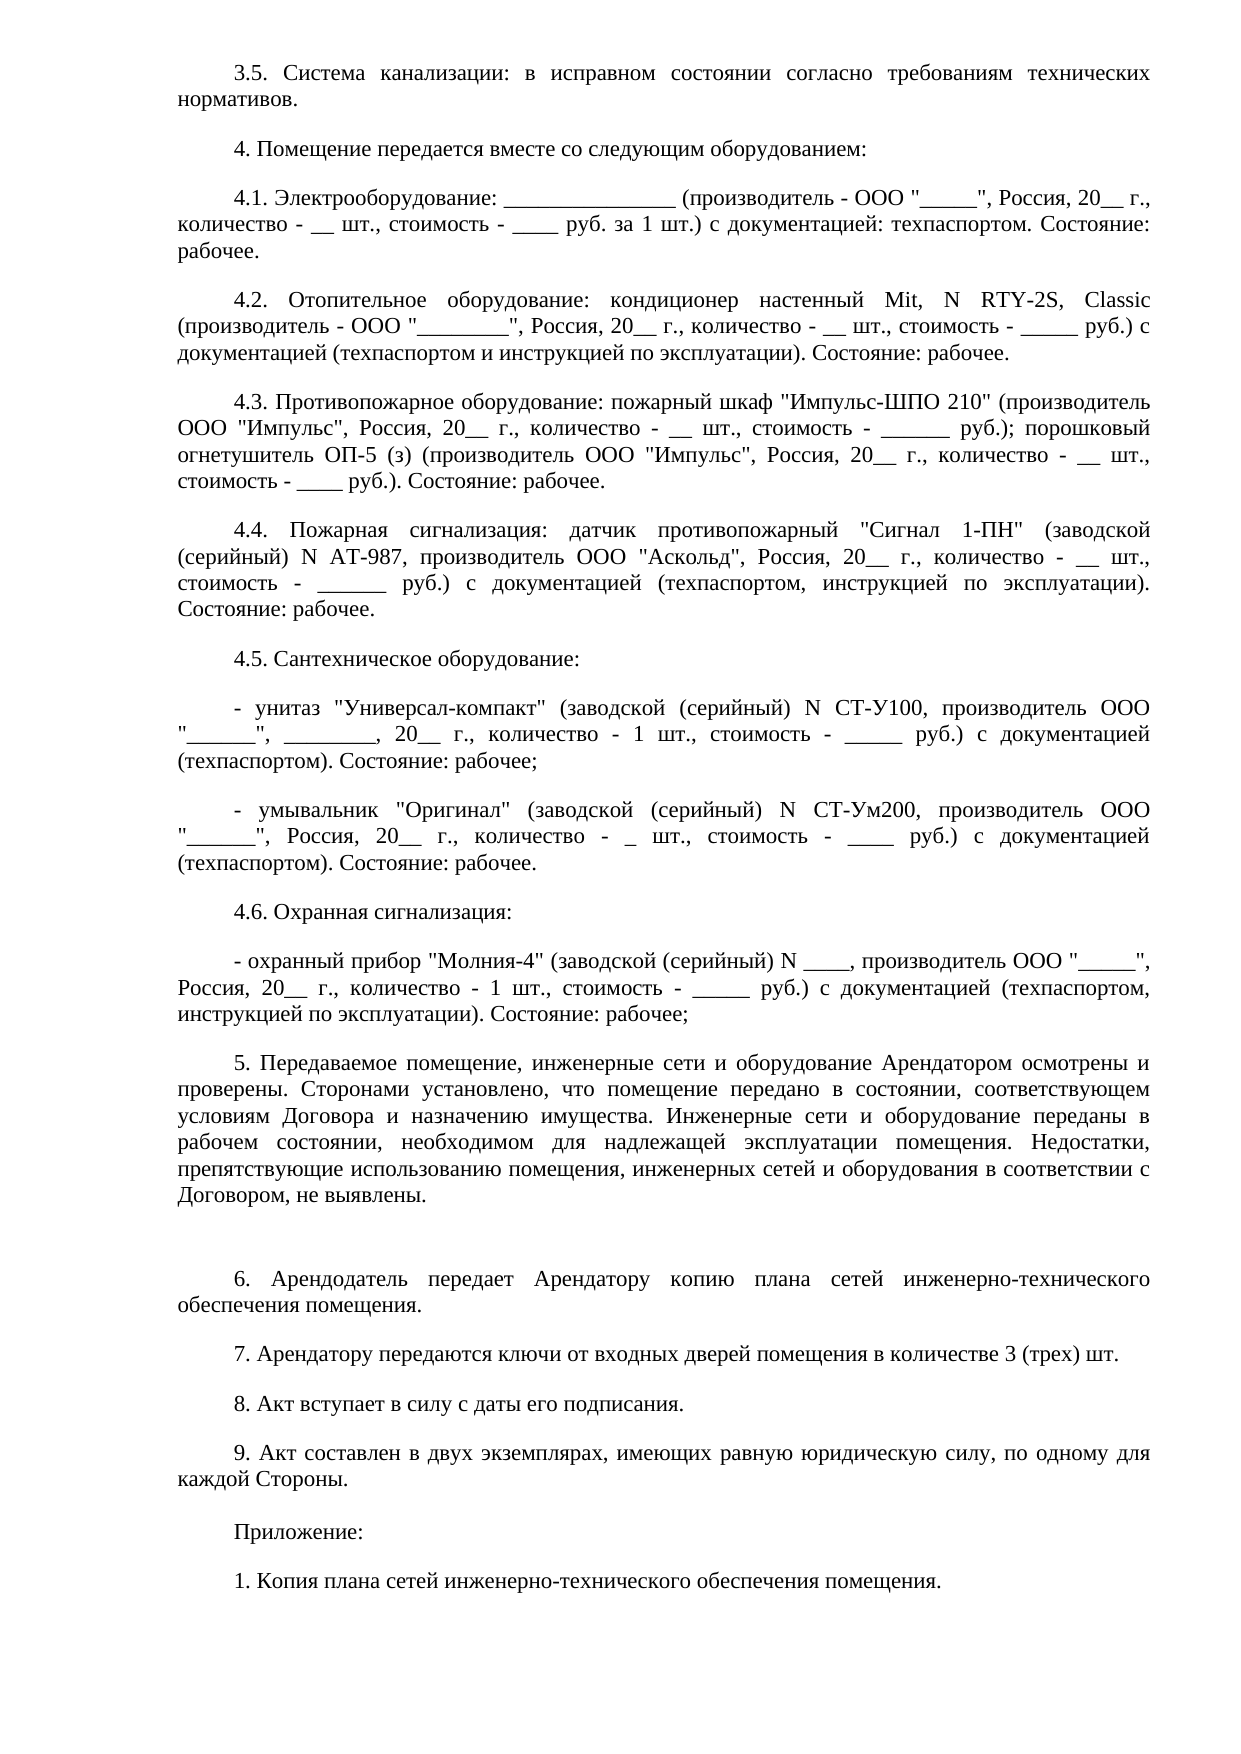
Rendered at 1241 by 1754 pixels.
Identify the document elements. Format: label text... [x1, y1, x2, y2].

text 4.6. Охранная сигнализация: [177, 898, 1152, 924]
text 5. Передаваемое помещение, инженерные сети и оборудование Арендатором осмотрены и проверены. Сторонами установлено, что помещение передано в состоянии, соответствующем условиям Договора и назначению имущества. Инженерные сети и оборудование переданы в рабочем состоянии, необходимом для надлежащей эксплуатации помещения. Недостатки, препятствующие использованию помещения, инженерных сетей и оборудования в соответствии с Договором, не выявлены. [177, 1049, 1152, 1207]
text 4.4. Пожарная сигнализация: датчик противопожарный "Сигнал 1-ПН" (заводской (серийный) N АТ-987, производитель ООО "Аскольд", Россия, 20__ г., количество - __ шт., стоимость - ______ руб.) с документацией (техпаспортом, инструкцией по эксплуатации). Состояние: рабочее. [177, 516, 1152, 622]
text 4.2. Отопительное оборудование: кондиционер настенный Mit, N RTY-2S, Classic (производитель - ООО "________", Россия, 20__ г., количество - __ шт., стоимость - _____ руб.) с документацией (техпаспортом и инструкцией по эксплуатации). Состояние: рабочее. [177, 286, 1152, 365]
text 7. Арендатору передаются ключи от входных дверей помещения в количестве 3 (трех) шт. [177, 1341, 1152, 1367]
text - охранный прибор "Молния-4" (заводской (серийный) N ____, производитель ООО "_____", Россия, 20__ г., количество - 1 шт., стоимость - _____ руб.) с документацией (техпаспортом, инструкцией по эксплуатации). Состояние: рабочее; [177, 947, 1152, 1026]
text 4. Помещение передается вместе со следующим оборудованием: [177, 135, 1152, 161]
text 3.5. Система канализации: в исправном состоянии согласно требованиям технических нормативов. [177, 59, 1152, 112]
text 1. Копия плана сетей инженерно-технического обеспечения помещения. [177, 1567, 1152, 1594]
text - унитаз "Универсал-компакт" (заводской (серийный) N СТ-У100, производитель ООО "______", ________, 20__ г., количество - 1 шт., стоимость - _____ руб.) с документацией (техпаспортом). Состояние: рабочее; [177, 694, 1152, 773]
text - умывальник "Оригинал" (заводской (серийный) N СТ-Ум200, производитель ООО "______", Россия, 20__ г., количество - _ шт., стоимость - ____ руб.) с документацией (техпаспортом). Состояние: рабочее. [177, 796, 1152, 875]
text Приложение: [177, 1518, 1152, 1544]
text 4.5. Сантехническое оборудование: [177, 645, 1152, 671]
text 4.3. Противопожарное оборудование: пожарный шкаф "Импульс-ШПО 210" (производитель ООО "Импульс", Россия, 20__ г., количество - __ шт., стоимость - ______ руб.); порошковый огнетушитель ОП-5 (з) (производитель ООО "Импульс", Россия, 20__ г., количество - __ шт., стоимость - ____ руб.). Состояние: рабочее. [177, 388, 1152, 493]
text 6. Арендодатель передает Арендатору копию плана сетей инженерно-технического обеспечения помещения. [177, 1265, 1152, 1318]
text 9. Акт составлен в двух экземплярах, имеющих равную юридическую силу, по одному для каждой Стороны. [177, 1439, 1152, 1492]
text 4.1. Электрооборудование: _______________ (производитель - ООО "_____", Россия, 20__ г., количество - __ шт., стоимость - ____ руб. за 1 шт.) с документацией: техпаспортом. Состояние: рабочее. [177, 184, 1152, 263]
text 8. Акт вступает в силу с даты его подписания. [177, 1390, 1152, 1416]
